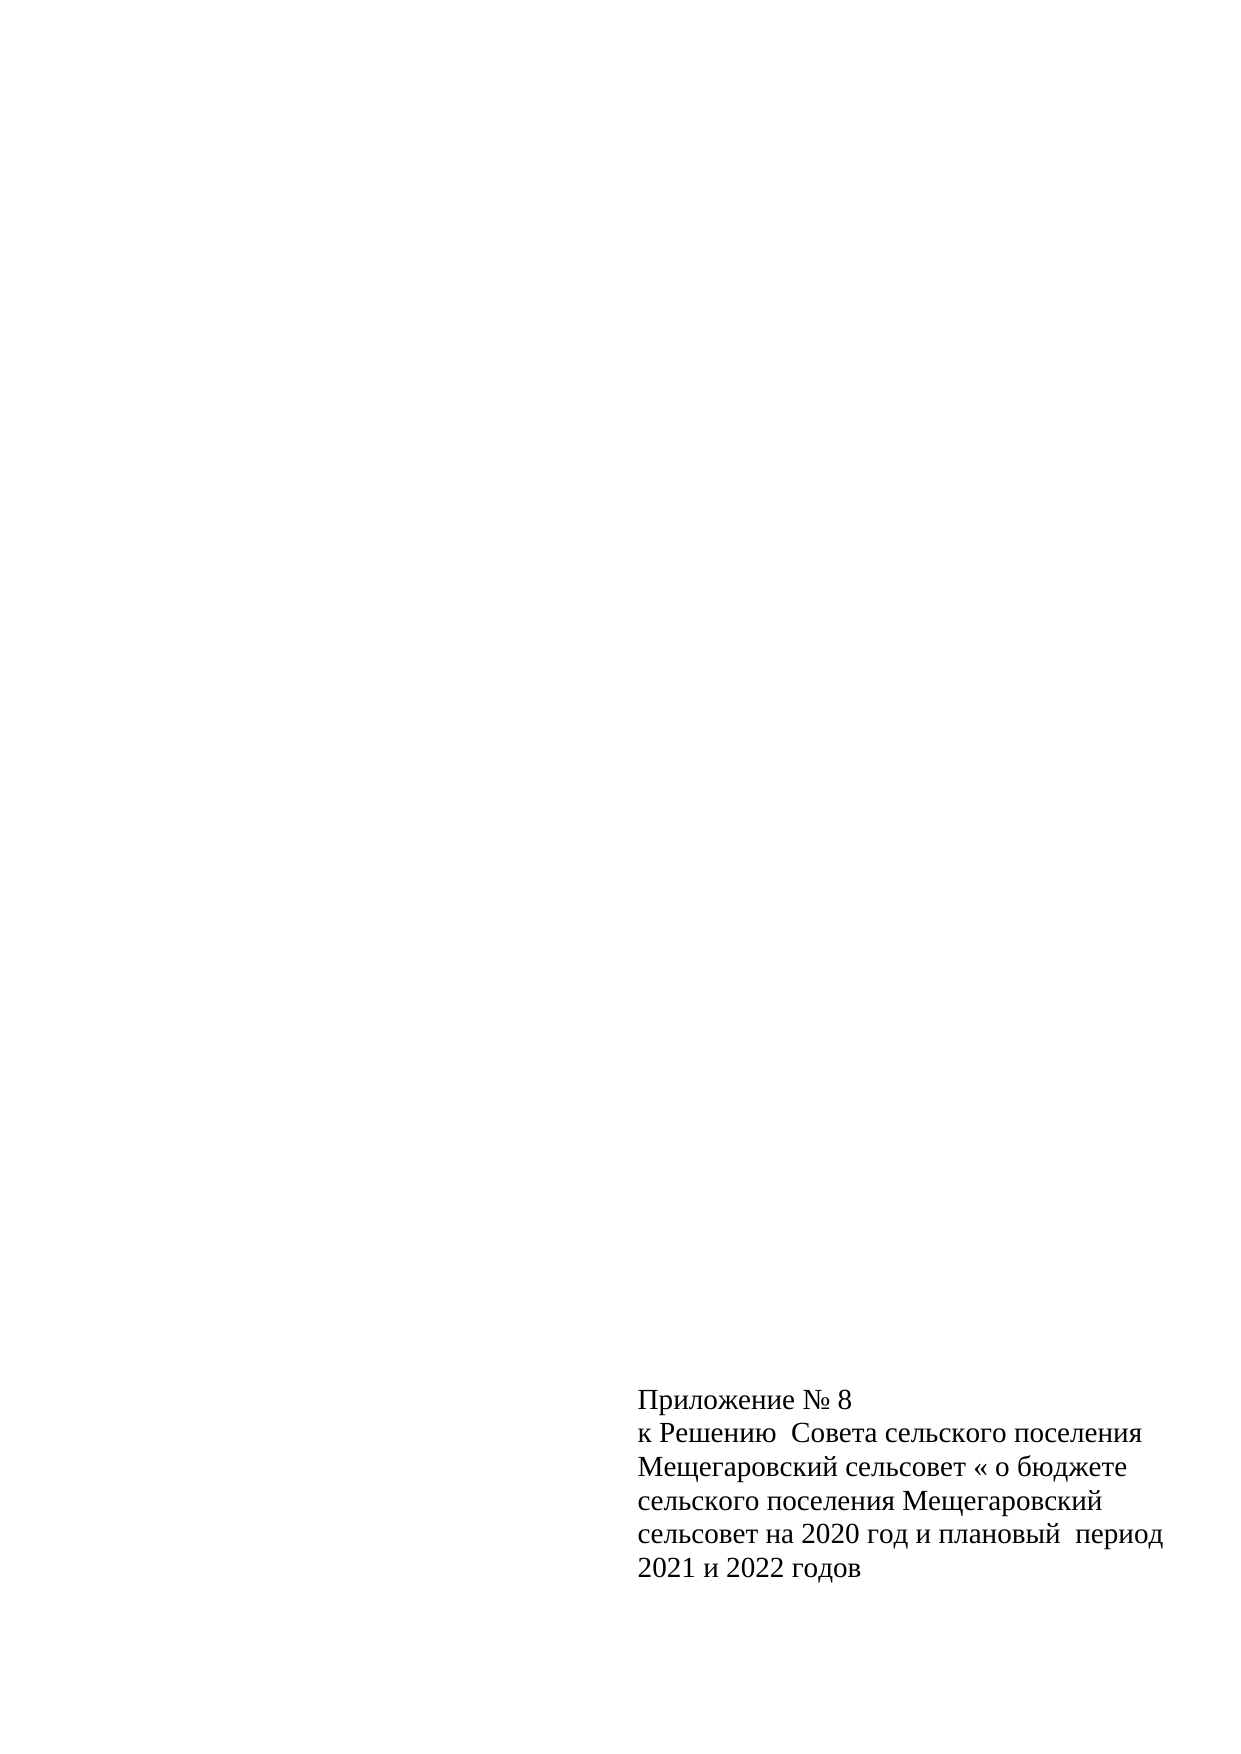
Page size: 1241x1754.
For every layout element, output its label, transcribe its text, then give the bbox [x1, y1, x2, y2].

table_cell Мещегаровский сельсовет « о бюджете сельского поселения Мещегаровский сельсовет на 2020 год и плановый период 2021 и 2022 годов [74, 1449, 1181, 1583]
table_header Приложение № 8 [74, 1281, 1181, 1416]
table_cell к Решению Совета сельского поселения [74, 1416, 1181, 1449]
